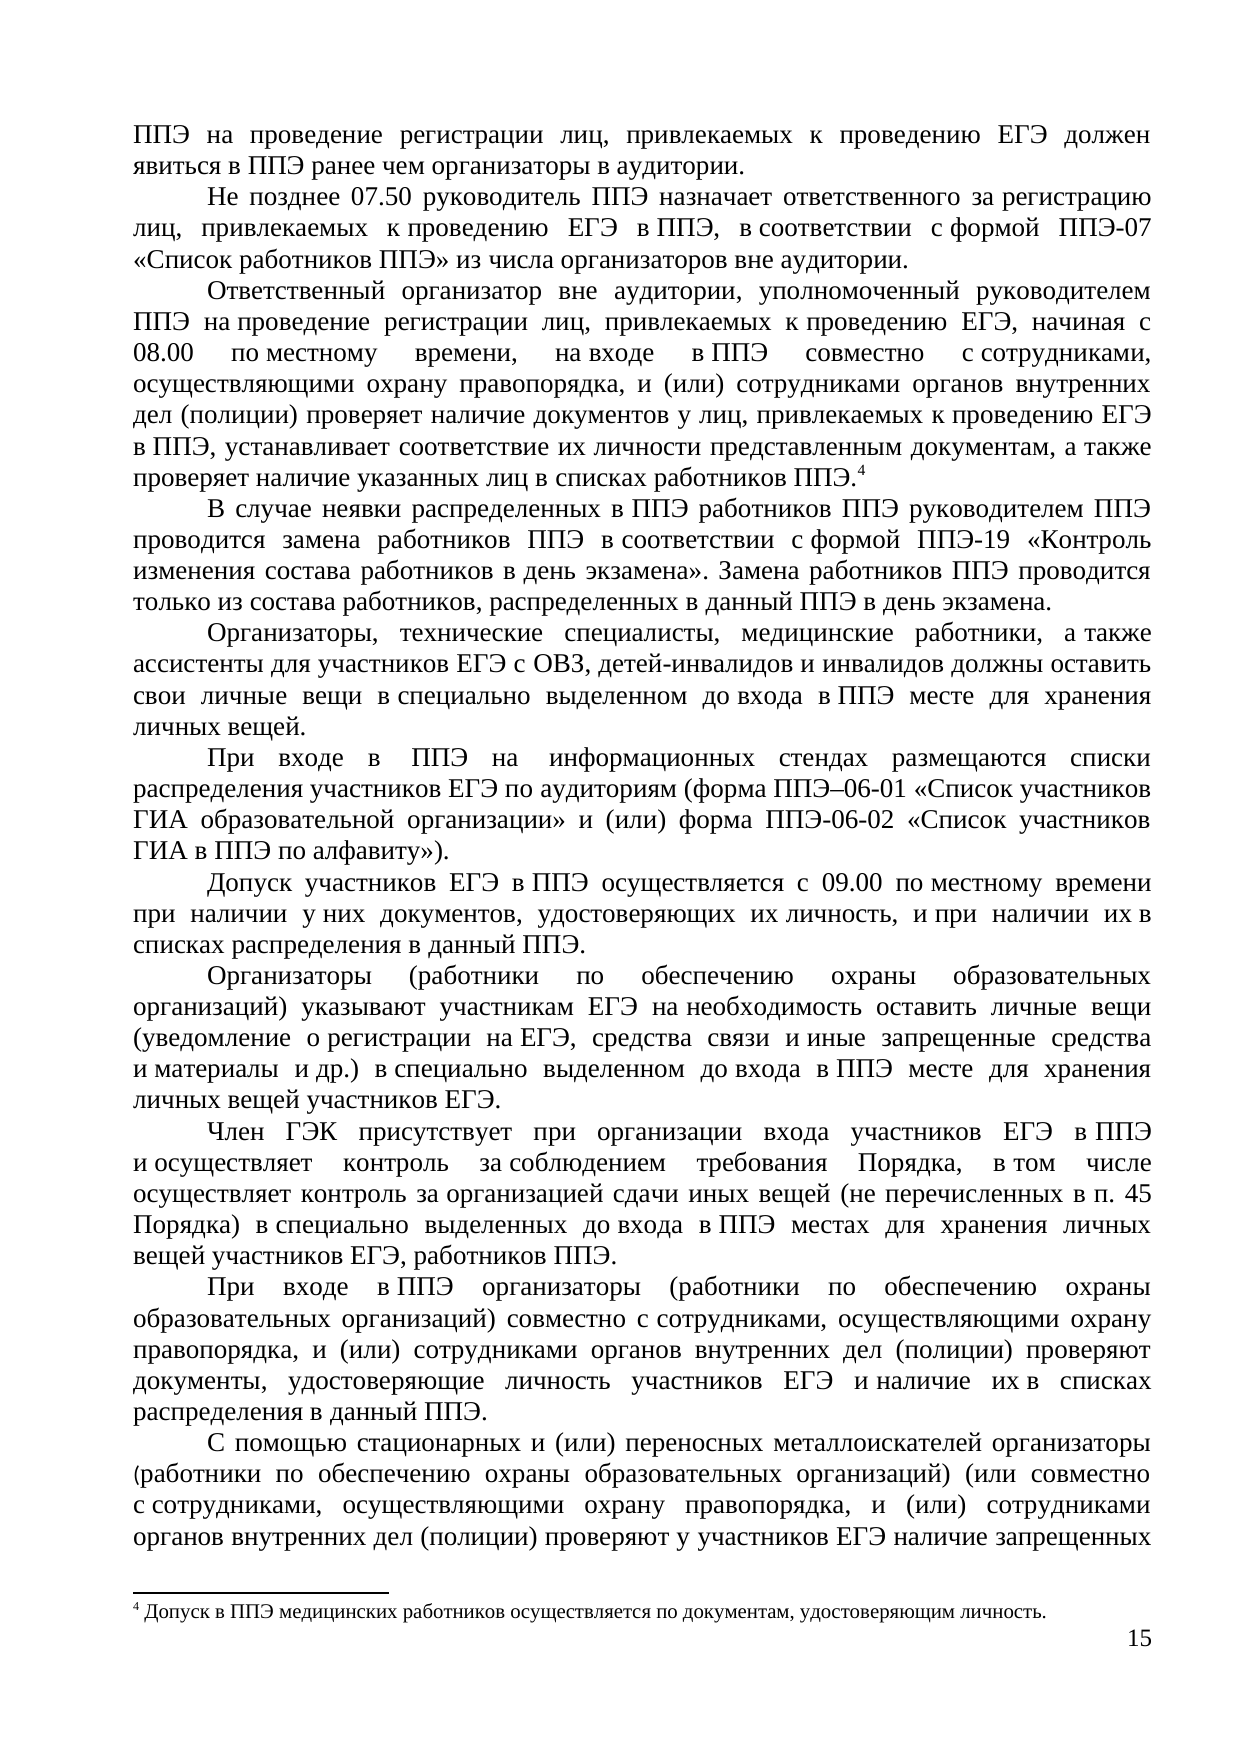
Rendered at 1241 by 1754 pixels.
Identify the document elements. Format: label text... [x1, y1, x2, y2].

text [133, 1426, 1152, 1551]
text Член ГЭК присутствует при организации входа участников ЕГЭ в ППЭ и осуществляет контроль за соблюдением требования Порядка, в том числе осуществляет контроль за организацией сдачи иных вещей (не перечисленных в п. 45 Порядка) в специально выделенных до входа в ППЭ местах для хранения личных вещей участников ЕГЭ, работников ППЭ. [133, 1115, 1152, 1271]
text При входе в ППЭ на информационных стендах размещаются списки распределения участников ЕГЭ по аудиториям (форма ППЭ–06-01 «Список участников ГИА образовательной организации» и (или) форма ППЭ-06-02 «Список участников ГИА в ППЭ по алфавиту»). [133, 741, 1152, 866]
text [133, 118, 1152, 180]
text Не позднее 07.50 руководитель ППЭ назначает ответственного за регистрацию лиц, привлекаемых к проведению ЕГЭ в ППЭ, в соответствии с формой ППЭ-07 «Список работников ППЭ» из числа организаторов вне аудитории. [133, 180, 1152, 274]
text Допуск участников ЕГЭ в ППЭ осуществляется с 09.00 по местному времени при наличии у них документов, удостоверяющих их личность, и при наличии их в списках распределения в данный ППЭ. [133, 866, 1152, 959]
text В случае неявки распределенных в ППЭ работников ППЭ руководителем ППЭ проводится замена работников ППЭ в соответствии с формой ППЭ-19 «Контроль изменения состава работников в день экзамена». Замена работников ППЭ проводится только из состава работников, распределенных в данный ППЭ в день экзамена. [133, 492, 1152, 616]
text Ответственный организатор вне аудитории, уполномоченный руководителем ППЭ на проведение регистрации лиц, привлекаемых к проведению ЕГЭ, начиная с 08.00 по местному времени, на входе в ППЭ совместно с сотрудниками, осуществляющими охрану правопорядка, и (или) сотрудниками органов внутренних дел (полиции) проверяет наличие документов у лиц, привлекаемых к проведению ЕГЭ в ППЭ, устанавливает соответствие их личности представленным документам, а также проверяет наличие указанных лиц в списках работников ППЭ. [133, 274, 1152, 492]
text Организаторы, технические специалисты, медицинские работники, а также ассистенты для участников ЕГЭ с ОВЗ, детей-инвалидов и инвалидов должны оставить свои личные вещи в специально выделенном до входа в ППЭ месте для хранения личных вещей. [133, 616, 1152, 741]
text При входе в ППЭ организаторы (работники по обеспечению охраны образовательных организаций) совместно с сотрудниками, осуществляющими охрану правопорядка, и (или) сотрудниками органов внутренних дел (полиции) проверяют документы, удостоверяющие личность участников ЕГЭ и наличие их в списках распределения в данный ППЭ. [133, 1271, 1152, 1426]
text Организаторы (работники по обеспечению охраны образовательных организаций) указывают участникам ЕГЭ на необходимость оставить личные вещи (уведомление о регистрации на ЕГЭ, средства связи и иные запрещенные средства и материалы и др.) в специально выделенном до входа в ППЭ месте для хранения личных вещей участников ЕГЭ. [133, 959, 1152, 1115]
